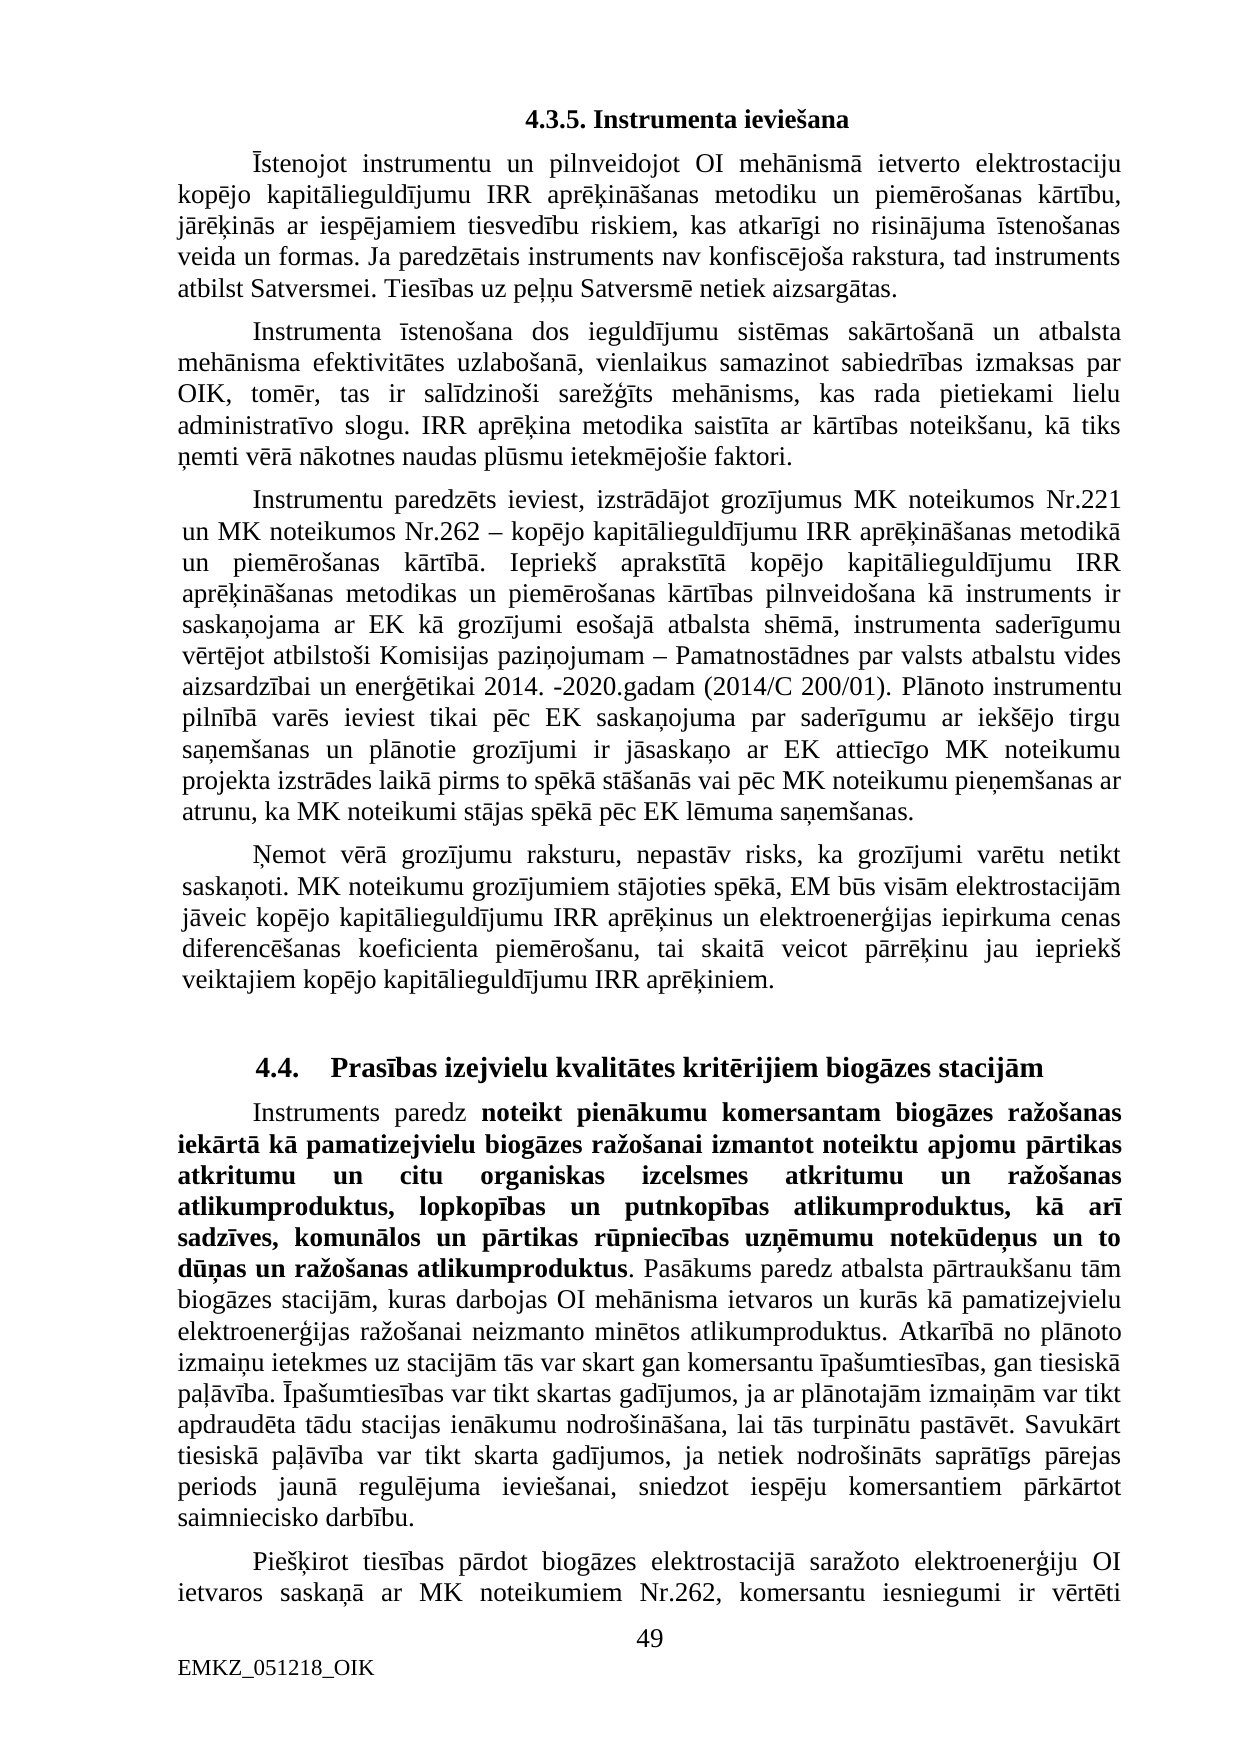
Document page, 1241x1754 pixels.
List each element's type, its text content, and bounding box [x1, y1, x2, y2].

text Īstenojot instrumentu un pilnveidojot OI mehānismā ietverto elektrostaciju kopējo kapitālieguldījumu IRR aprēķināšanas metodiku un piemērošanas kārtību, jārēķinās ar iespējamiem tiesvedību riskiem, kas atkarīgi no risinājuma īstenošanas veida un formas. Ja paredzētais instruments nav konfiscējoša rakstura, tad instruments atbilst Satversmei. Tiesības uz peļņu Satversmē netiek aizsargātas. [177, 147, 1122, 303]
text Instrumentu paredzēts ieviest, izstrādājot grozījumus MK noteikumos Nr.221 un MK noteikumos Nr.262 – kopējo kapitālieguldījumu IRR aprēķināšanas metodikā un piemērošanas kārtībā. Iepriekš aprakstītā kopējo kapitālieguldījumu IRR aprēķināšanas metodikas un piemērošanas kārtības pilnveidošana kā instruments ir saskaņojama ar EK kā grozījumi esošajā atbalsta shēmā, instrumenta saderīgumu vērtējot atbilstoši Komisijas paziņojumam – Pamatnostādnes par valsts atbalstu vides aizsardzībai un enerģētikai 2014. -2020.gadam (2014/C 200/01). Plānoto instrumentu pilnībā varēs ieviest tikai pēc EK saskaņojuma par saderīgumu ar iekšējo tirgu saņemšanas un plānotie grozījumi ir jāsaskaņo ar EK attiecīgo MK noteikumu projekta izstrādes laikā pirms to spēkā stāšanās vai pēc MK noteikumu pieņemšanas ar atrunu, ka MK noteikumi stājas spēkā pēc EK lēmuma saņemšanas. [182, 483, 1122, 826]
text Instrumenta īstenošana dos ieguldījumu sistēmas sakārtošanā un atbalsta mehānisma efektivitātes uzlabošanā, vienlaikus samazinot sabiedrības izmaksas par OIK, tomēr, tas ir salīdzinoši sarežģīts mehānisms, kas rada pietiekami lielu administratīvo slogu. IRR aprēķina metodika saistīta ar kārtības noteikšanu, kā tiks ņemti vērā nākotnes naudas plūsmu ietekmējošie faktori. [177, 315, 1122, 471]
text Ņemot vērā grozījumu raksturu, nepastāv risks, ka grozījumi varētu netikt saskaņoti. MK noteikumu grozījumiem stājoties spēkā, EM būs visām elektrostacijām jāveic kopējo kapitālieguldījumu IRR aprēķinus un elektroenerģijas iepirkuma cenas diferencēšanas koeficienta piemērošanu, tai skaitā veicot pārrēķinu jau iepriekš veiktajiem kopējo kapitālieguldījumu IRR aprēķiniem. [182, 839, 1122, 994]
text 4.4. Prasības izejvielu kvalitātes kritērijiem biogāzes stacijām [177, 1051, 1122, 1084]
text 4.3.5. Instrumenta ieviešana [177, 103, 1122, 134]
text Instruments paredz noteikt pienākumu komersantam biogāzes ražošanas iekārtā kā pamatizejvielu biogāzes ražošanai izmantot noteiktu apjomu pārtikas atkritumu un citu organiskas izcelsmes atkritumu un ražošanas atlikumproduktus, lopkopības un putnkopības atlikumproduktus, kā arī sadzīves, komunālos un pārtikas rūpniecības uzņēmumu notekūdeņus un to dūņas un ražošanas atlikumproduktus. Pasākums paredz atbalsta pārtraukšanu tām biogāzes stacijām, kuras darbojas OI mehānisma ietvaros un kurās kā pamatizejvielu elektroenerģijas ražošanai neizmanto minētos atlikumproduktus. Atkarībā no plānoto izmaiņu ietekmes uz stacijām tās var skart gan komersantu īpašumtiesības, gan tiesiskā paļāvība. Īpašumtiesības var tikt skartas gadījumos, ja ar plānotajām izmaiņām var tikt apdraudēta tādu stacijas ienākumu nodrošināšana, lai tās turpinātu pastāvēt. Savukārt tiesiskā paļāvība var tikt skarta gadījumos, ja netiek nodrošināts saprātīgs pārejas periods jaunā regulējuma ieviešanai, sniedzot iespēju komersantiem pārkārtot saimniecisko darbību. [177, 1097, 1122, 1533]
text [177, 1545, 1122, 1607]
